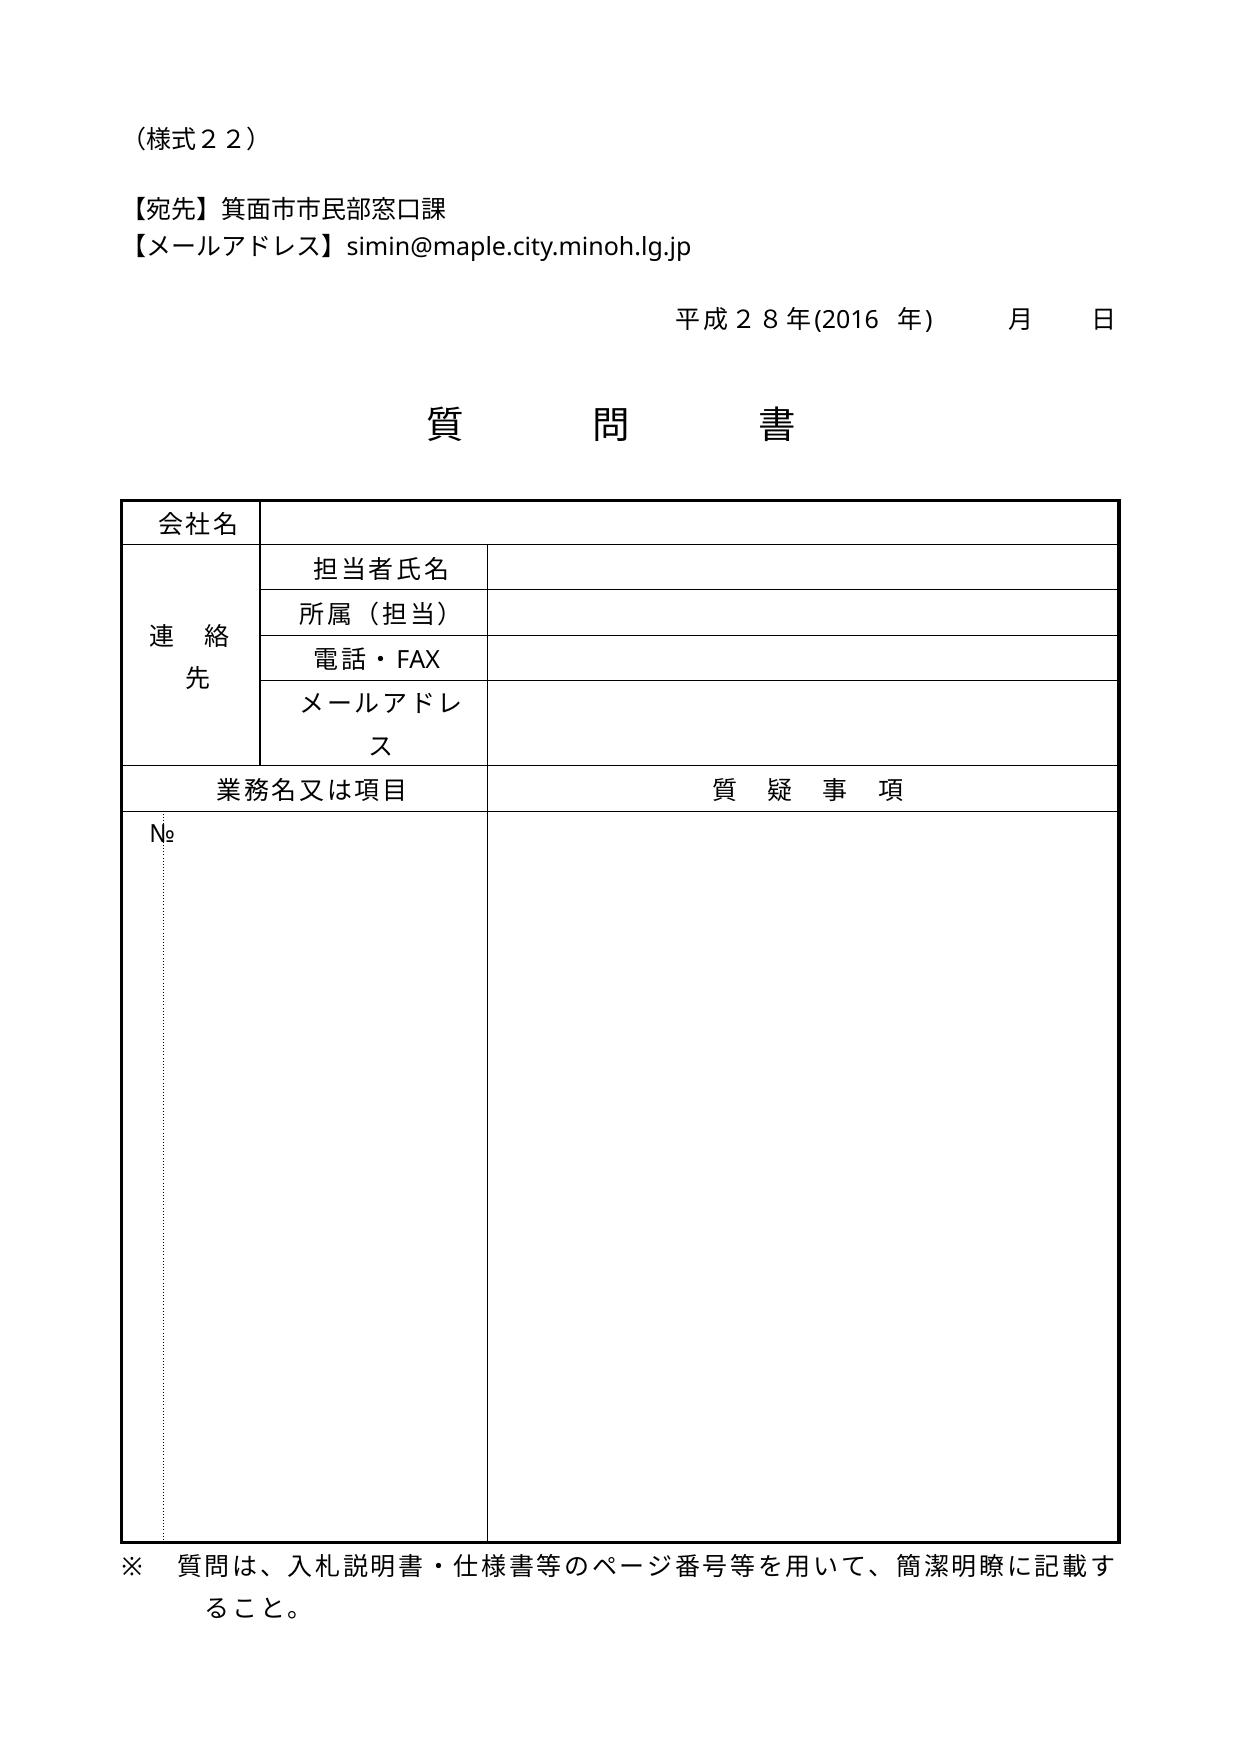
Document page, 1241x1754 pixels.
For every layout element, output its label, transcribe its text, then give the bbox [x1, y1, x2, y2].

text ※ 質問は、入札説明書・仕様書等のページ番号等を用いて、簡潔明瞭に記載すること。 [121, 1544, 1119, 1628]
table_cell 担当者氏名 [261, 545, 487, 589]
table_cell [488, 636, 1117, 680]
text 平成２８年(2016年) 月 日 [121, 296, 1119, 338]
table_cell 電話・FAX [261, 636, 487, 680]
table_cell [164, 812, 487, 1541]
table_cell メールアドレス [261, 681, 487, 765]
table_header 会社名 [123, 502, 259, 544]
table_cell 質 疑 事 項 [488, 766, 1117, 811]
text 【メールアドレス】simin@maple.city.minoh.lg.jp [121, 226, 1119, 262]
table_cell [488, 590, 1117, 635]
table_cell [488, 545, 1117, 589]
table_header [261, 502, 1117, 544]
text 質 問 書 [121, 381, 1119, 465]
table_cell 連絡先 [123, 545, 259, 765]
table_cell № [123, 812, 164, 1541]
text （様式２２） [121, 119, 1119, 156]
table_cell 所属（担当） [261, 590, 487, 635]
table_cell [488, 681, 1117, 765]
table_cell 業務名又は項目 [123, 766, 487, 811]
text 【宛先】箕面市市民部窓口課 [121, 190, 1119, 226]
table_cell [488, 812, 1117, 1541]
